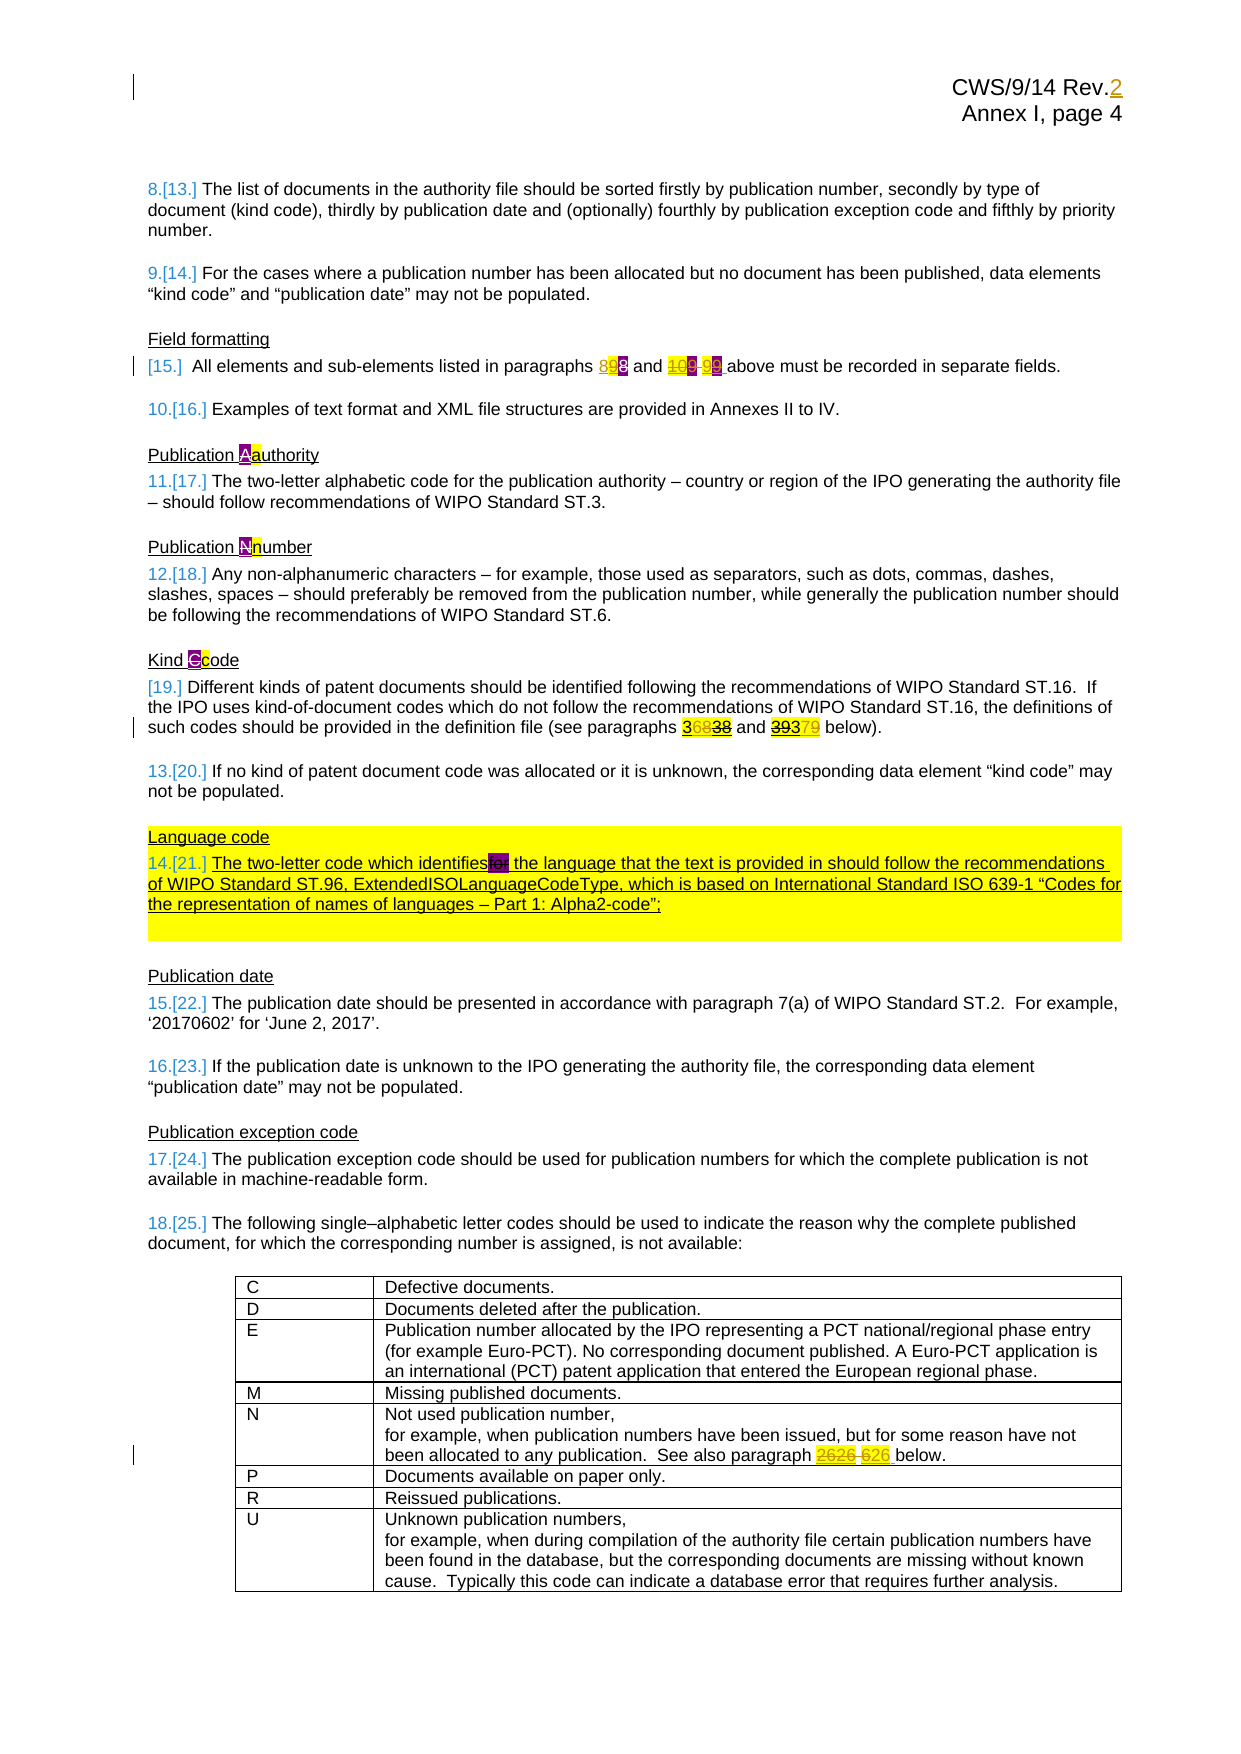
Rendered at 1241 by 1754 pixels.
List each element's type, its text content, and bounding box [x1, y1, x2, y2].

subtitle Publication exception code [148, 1122, 1122, 1142]
text The following single–alphabetic letter codes should be used to indicate the reason why the complete published document, for which the corresponding number is assigned, is not available: [148, 1212, 1122, 1253]
table_cell Not used publication number, for example, when publication numbers have been issued, but for some reason have not been allocated to any publication. See also paragraph below. [374, 1404, 1121, 1465]
table_cell M [236, 1383, 373, 1403]
table_cell N [236, 1404, 373, 1465]
subtitle Publication Aauthority [148, 444, 239, 462]
text For the cases where a publication number has been allocated but no document has been published, data elements “kind code” and “publication date” may not be populated. [148, 263, 1122, 304]
subtitle Publication Nnumber [148, 537, 239, 555]
table_cell U [236, 1509, 373, 1591]
text The publication date should be presented in accordance with paragraph 7(a) of WIPO Standard ST.2. For example, ‘20170602’ for ‘June 2, 2017’. [148, 992, 1122, 1033]
subtitle Publication Nnumber [262, 537, 1122, 557]
text All elements and sub-elements listed in paragraphs 8 and above must be recorded in separate fields. [148, 356, 608, 376]
table_header C [236, 1277, 373, 1298]
table_cell Missing published documents. [374, 1383, 1121, 1403]
subtitle Publication Aauthority [261, 444, 1122, 465]
text The publication exception code should be used for publication numbers for which the complete publication is not available in machine-readable form. [148, 1149, 1122, 1189]
text If no kind of patent document code was allocated or it is unknown, the corresponding data element “kind code” may not be populated. [148, 761, 1122, 801]
text Any non-alphanumeric characters – for example, those used as separators, such as dots, commas, dashes, slashes, spaces – should preferably be removed from the publication number, while generally the publication number should be following the recommendations of WIPO Standard ST.6. [148, 563, 1122, 625]
text Examples of text format and XML file structures are provided in Annexes II to IV. [148, 399, 1122, 419]
table_cell R [236, 1488, 373, 1508]
subtitle Publication date [148, 966, 1122, 986]
table_cell P [236, 1466, 373, 1487]
subtitle Language code [148, 826, 1122, 847]
subtitle Field formatting [148, 329, 1122, 349]
text All elements and sub-elements listed in paragraphs 8 and above must be recorded in separate fields. [722, 356, 1122, 376]
text If the publication date is unknown to the IPO generating the authority file, the corresponding data element “publication date” may not be populated. [148, 1056, 1122, 1097]
text Different kinds of patent documents should be identified following the recommendations of WIPO Standard ST.16. If the IPO uses kind-of-document codes which do not follow the recommendations of WIPO Standard ST.16, the definitions of such codes should be provided in the definition file (see paragraphs 337 and 383 below). [148, 676, 1122, 738]
table_cell Unknown publication numbers, for example, when during compilation of the authority file certain publication numbers have been found in the database, but the corresponding documents are missing without known cause. Typically this code can indicate a database error that requires further analysis. [374, 1509, 1121, 1591]
table_header Defective documents. [374, 1277, 1121, 1298]
table_cell Publication number allocated by the IPO representing a PCT national/regional phase entry (for example Euro-PCT). No corresponding document published. A Euro-PCT application is an international (PCT) patent application that entered the European regional phase. [374, 1320, 1121, 1381]
table_cell D [236, 1299, 373, 1319]
text The two-letter code which identifiesfor the language that the text is provided in should follow the recommendations of WIPO Standard ST.96, ExtendedISOLanguageCodeType, which is based on International Standard ISO 639-1 “Codes for the representation of names of languages – Part 1: Alpha2-code”; [148, 894, 1122, 941]
subtitle Kind Ccode [148, 650, 188, 668]
table_cell Documents available on paper only. [374, 1466, 1121, 1487]
subtitle Kind Ccode [210, 650, 1122, 670]
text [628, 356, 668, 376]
table_cell Documents deleted after the publication. [374, 1299, 1121, 1319]
table_cell E [236, 1320, 373, 1381]
table_cell Reissued publications. [374, 1488, 1121, 1508]
text The two-letter code which identifiesfor the language that the text is provided in should follow the recommendations of WIPO Standard ST.96, ExtendedISOLanguageCodeType, which is based on International Standard ISO 639-1 “Codes for the representation of names of languages – Part 1: Alpha2-code”; [148, 853, 1122, 874]
text The list of documents in the authority file should be sorted firstly by publication number, secondly by type of document (kind code), thirdly by publication date and (optionally) fourthly by publication exception code and fifthly by priority number. [148, 179, 1122, 240]
text The two-letter alphabetic code for the publication authority – country or region of the IPO generating the authority file – should follow recommendations of WIPO Standard ST.3. [148, 471, 1122, 512]
